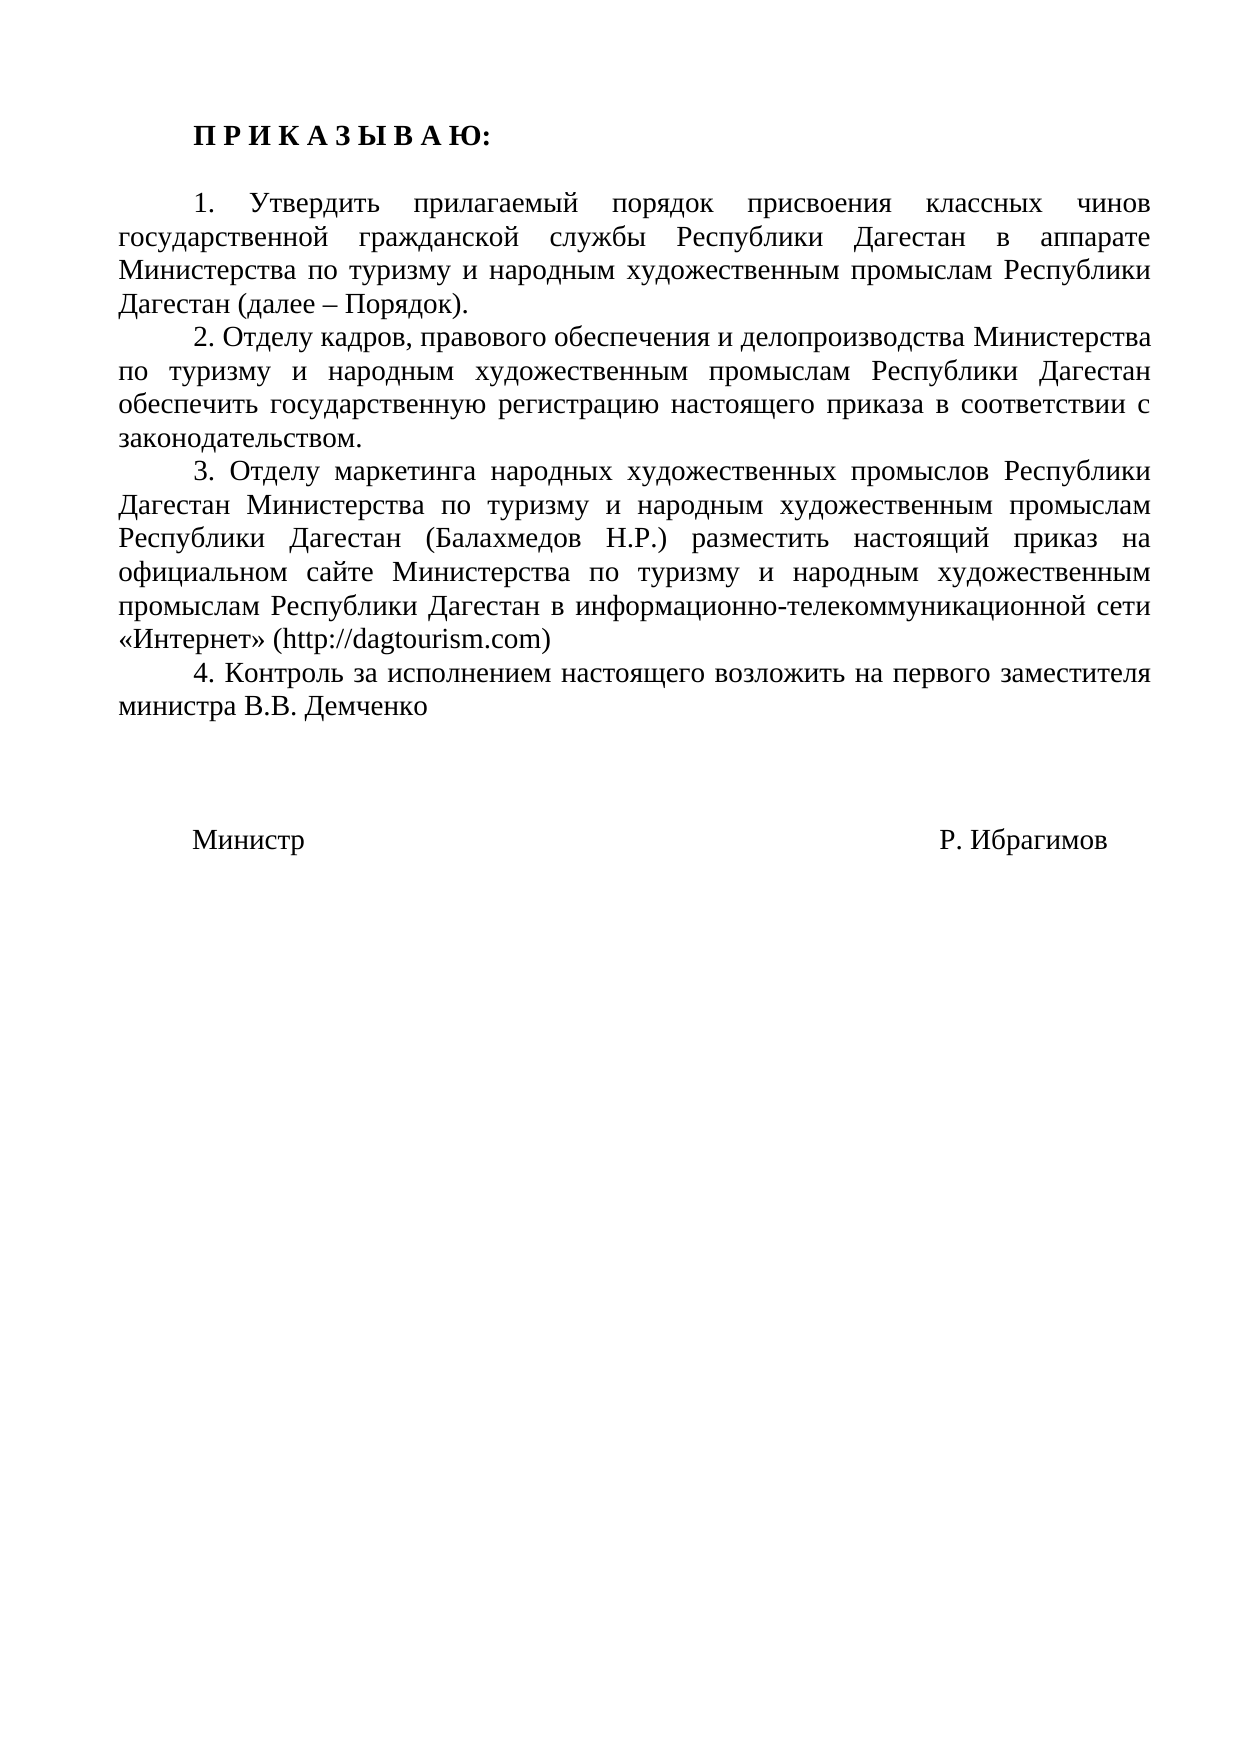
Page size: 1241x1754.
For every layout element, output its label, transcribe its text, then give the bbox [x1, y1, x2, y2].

text П Р И К А З Ы В А Ю: [118, 118, 1152, 152]
text 3. Отделу маркетинга народных художественных промыслов Республики Дагестан Министерства по туризму и народным художественным промыслам Республики Дагестан (Балахмедов Н.Р.) разместить настоящий приказ на официальном сайте Министерства по туризму и народным художественным промыслам Республики Дагестан в информационно-телекоммуникационной сети «Интернет» (http://dagtourism.com) [118, 453, 1152, 655]
text 1. Утвердить прилагаемый порядок присвоения классных чинов государственной гражданской службы Республики Дагестан в аппарате Министерства по туризму и народным художественным промыслам Республики Дагестан (далее – Порядок). [118, 185, 1152, 319]
text 4. Контроль за исполнением настоящего возложить на первого заместителя министра В.В. Демченко [118, 655, 1152, 722]
text Министр Р. Ибрагимов [118, 822, 1152, 856]
text 2. Отделу кадров, правового обеспечения и делопроизводства Министерства по туризму и народным художественным промыслам Республики Дагестан обеспечить государственную регистрацию настоящего приказа в соответствии с законодательством. [118, 319, 1152, 453]
